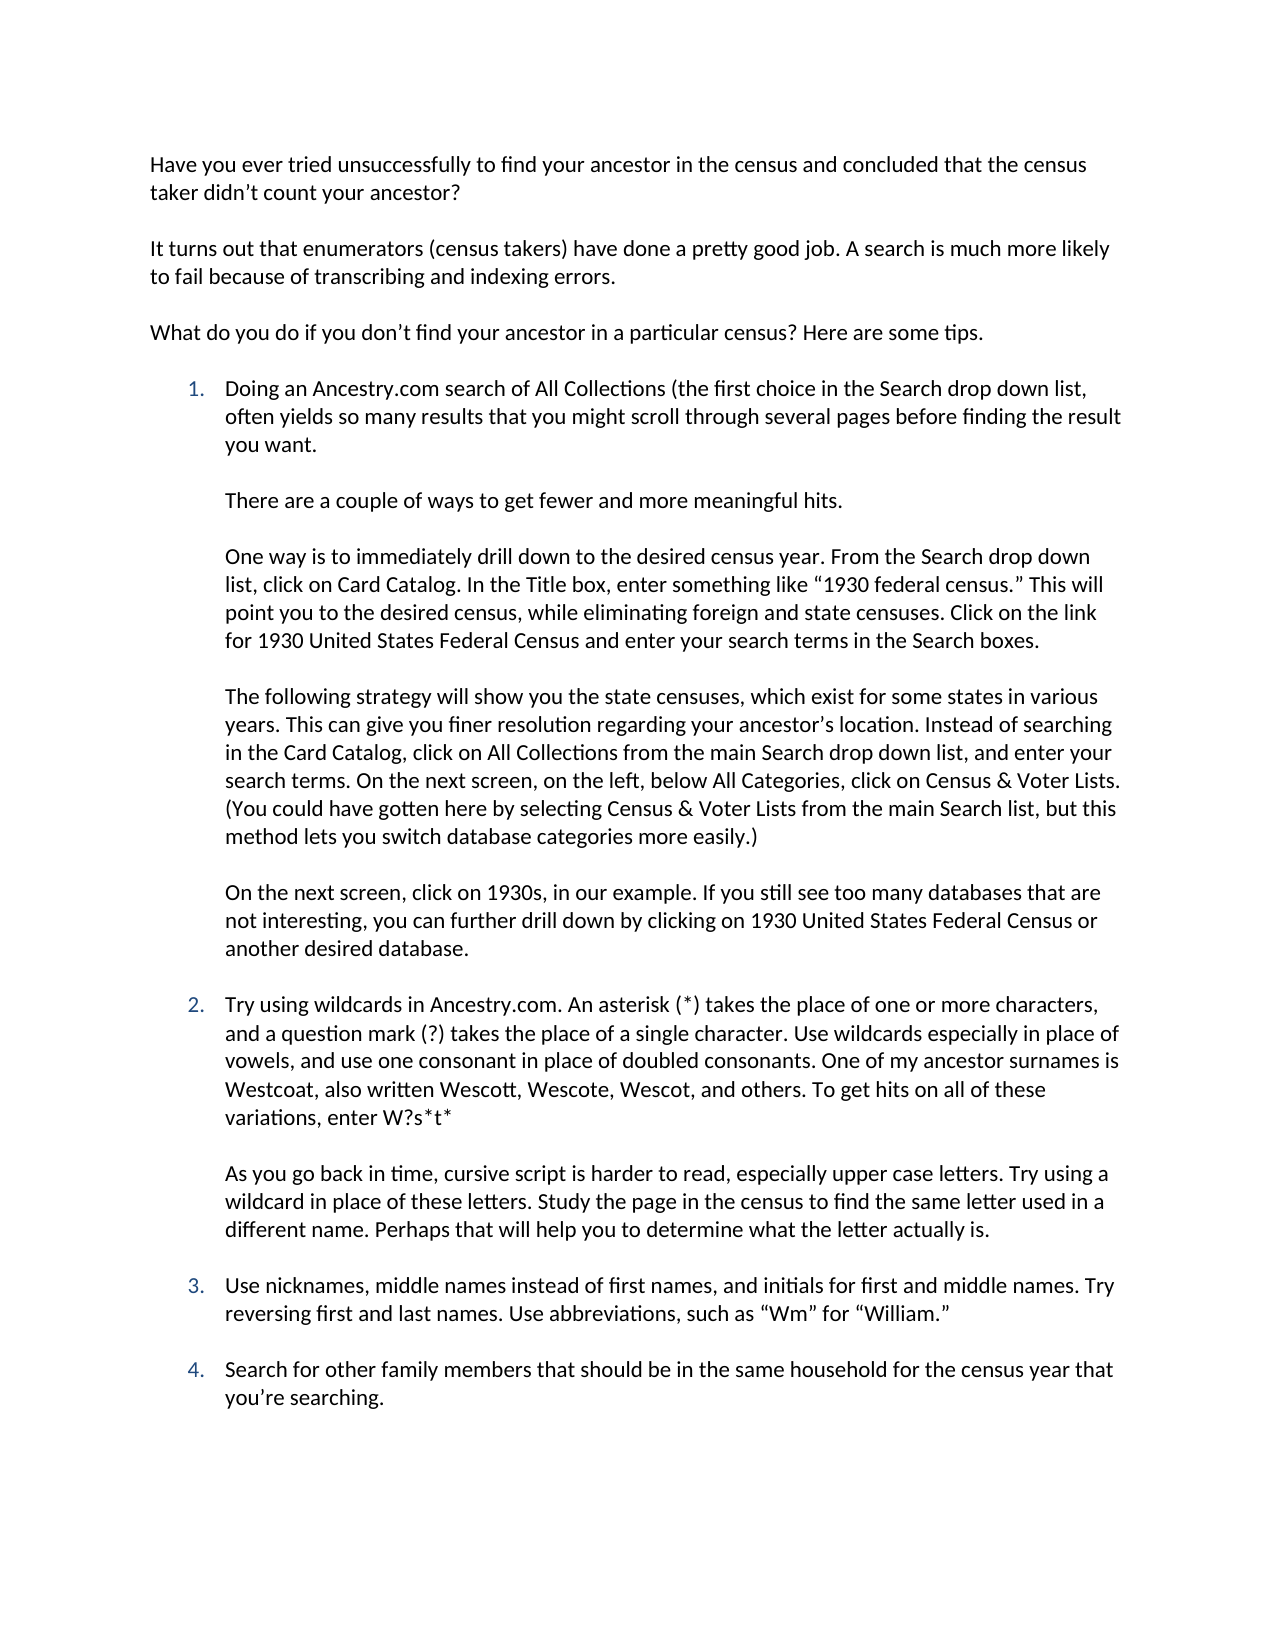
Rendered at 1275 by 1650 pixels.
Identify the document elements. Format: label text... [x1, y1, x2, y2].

text As you go back in time, cursive script is harder to read, especially upper case letters. Try using a wildcard in place of these letters. Study the page in the census to find the same letter used in a different name. Perhaps that will help you to determine what the letter actually is. [225, 1159, 1125, 1243]
list Use nicknames, middle names instead of first names, and initials for first and middle names. Try reversing first and last names. Use abbreviations, such as “Wm” for “William.” [187, 1271, 1125, 1327]
list One way is to immediately drill down to the desired census year. From the Search drop down list, click on Card Catalog. In the Title box, enter something like “1930 federal census.” This will point you to the desired census, while eliminating foreign and state censuses. Click on the link for 1930 United States Federal Census and enter your search terms in the Search boxes. [225, 542, 1125, 654]
list Doing an Ancestry.com search of All Collections (the first choice in the Search drop down list, often yields so many results that you might scroll through several pages before finding the result you want. [187, 374, 1125, 458]
text It turns out that enumerators (census takers) have done a pretty good job. A search is much more likely to fail because of transcribing and indexing errors. [150, 234, 1125, 290]
list Search for other family members that should be in the same household for the census year that you’re searching. [187, 1355, 1125, 1411]
list The following strategy will show you the state censuses, which exist for some states in various years. This can give you finer resolution regarding your ancestor’s location. Instead of searching in the Card Catalog, click on All Collections from the main Search drop down list, and enter your search terms. On the next screen, on the left, below All Categories, click on Census & Voter Lists. (You could have gotten here by selecting Census & Voter Lists from the main Search list, but this method lets you switch database categories more easily.) [225, 682, 1125, 851]
text Have you ever tried unsuccessfully to find your ancestor in the census and concluded that the census taker didn’t count your ancestor? [150, 150, 1125, 206]
list On the next screen, click on 1930s, in our example. If you still see too many databases that are not interesting, you can further drill down by clicking on 1930 United States Federal Census or another desired database. [225, 878, 1125, 963]
text What do you do if you don’t find your ancestor in a particular census? Here are some tips. [150, 318, 1125, 346]
list Try using wildcards in Ancestry.com. An asterisk (*) takes the place of one or more characters, and a question mark (?) takes the place of a single character. Use wildcards especially in place of vowels, and use one consonant in place of doubled consonants. One of my ancestor surnames is Westcoat, also written Wescott, Wescote, Wescot, and others. To get hits on all of these variations, enter W?s*t* [187, 991, 1125, 1131]
list There are a couple of ways to get fewer and more meaningful hits. [225, 486, 1125, 514]
